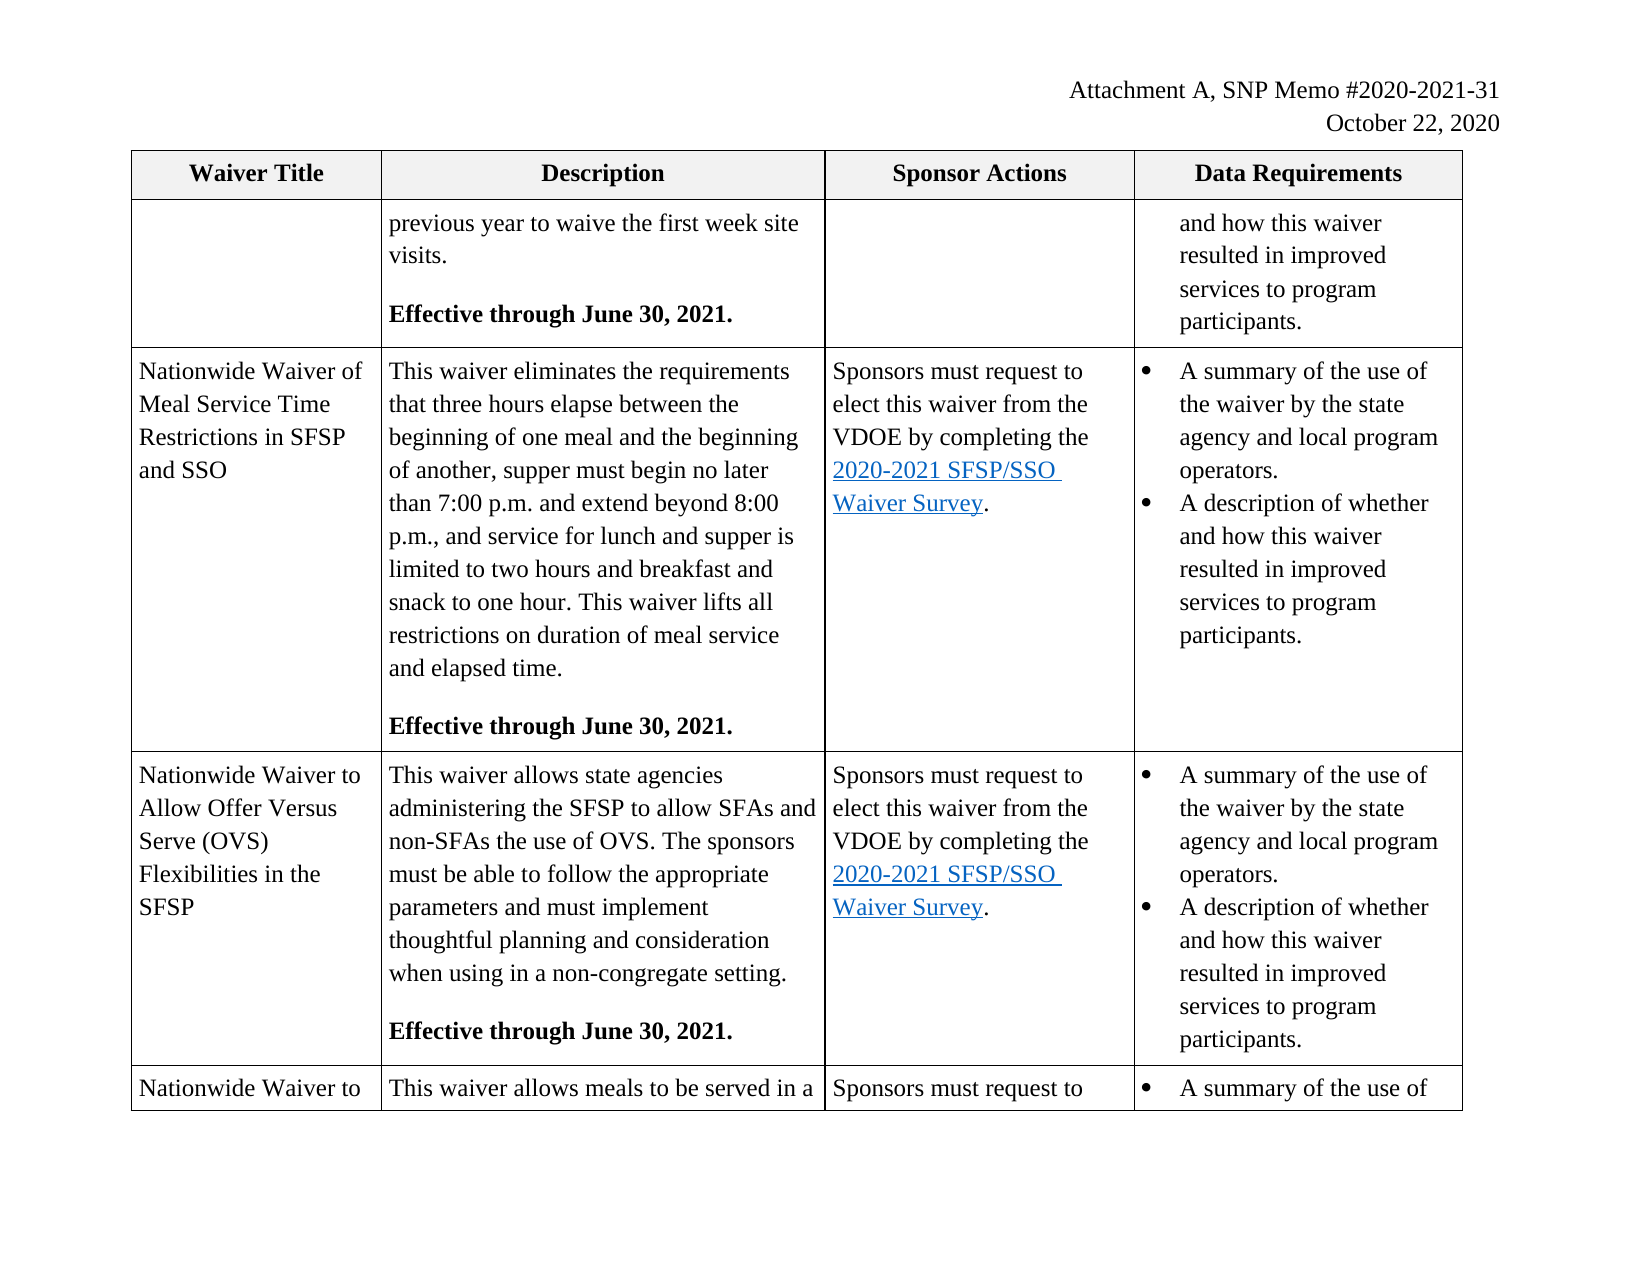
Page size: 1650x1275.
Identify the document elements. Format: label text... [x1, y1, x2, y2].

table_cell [132, 1066, 381, 1109]
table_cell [382, 200, 824, 347]
table_cell Sponsors must request to elect this waiver from the VDOE by completing the 2020-2021 SFSP/SSO Waiver Survey. [826, 348, 1134, 751]
table_cell This waiver eliminates the requirements that three hours elapse between the beginning of one meal and the beginning of another, supper must begin no later than 7:00 p.m. and extend beyond 8:00 p.m., and service for lunch and supper is limited to two hours and breakfast and snack to one hour. This waiver lifts all restrictions on duration of meal service and elapsed time. Effective through June 30, 2021. [382, 348, 824, 751]
table_cell Sponsors must request to elect this waiver from the VDOE by completing the 2020-2021 SFSP/SSO Waiver Survey. [826, 752, 1134, 1065]
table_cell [1135, 200, 1462, 347]
table_header Sponsor Actions [826, 151, 1134, 199]
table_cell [826, 1066, 1134, 1109]
table_cell This waiver allows state agencies administering the SFSP to allow SFAs and non-SFAs the use of OVS. The sponsors must be able to follow the appropriate parameters and must implement thoughtful planning and consideration when using in a non-congregate setting. Effective through June 30, 2021. [382, 752, 824, 1065]
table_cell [1135, 1066, 1462, 1109]
table_header Description [382, 151, 824, 199]
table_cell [132, 200, 381, 347]
table_cell Nationwide Waiver to Allow Offer Versus Serve (OVS) Flexibilities in the SFSP [132, 752, 381, 1065]
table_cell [826, 200, 1134, 347]
table_header Waiver Title [132, 151, 381, 199]
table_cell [382, 1066, 824, 1109]
table_cell Nationwide Waiver of Meal Service Time Restrictions in SFSP and SSO [132, 348, 381, 751]
table_header Data Requirements [1135, 151, 1462, 199]
